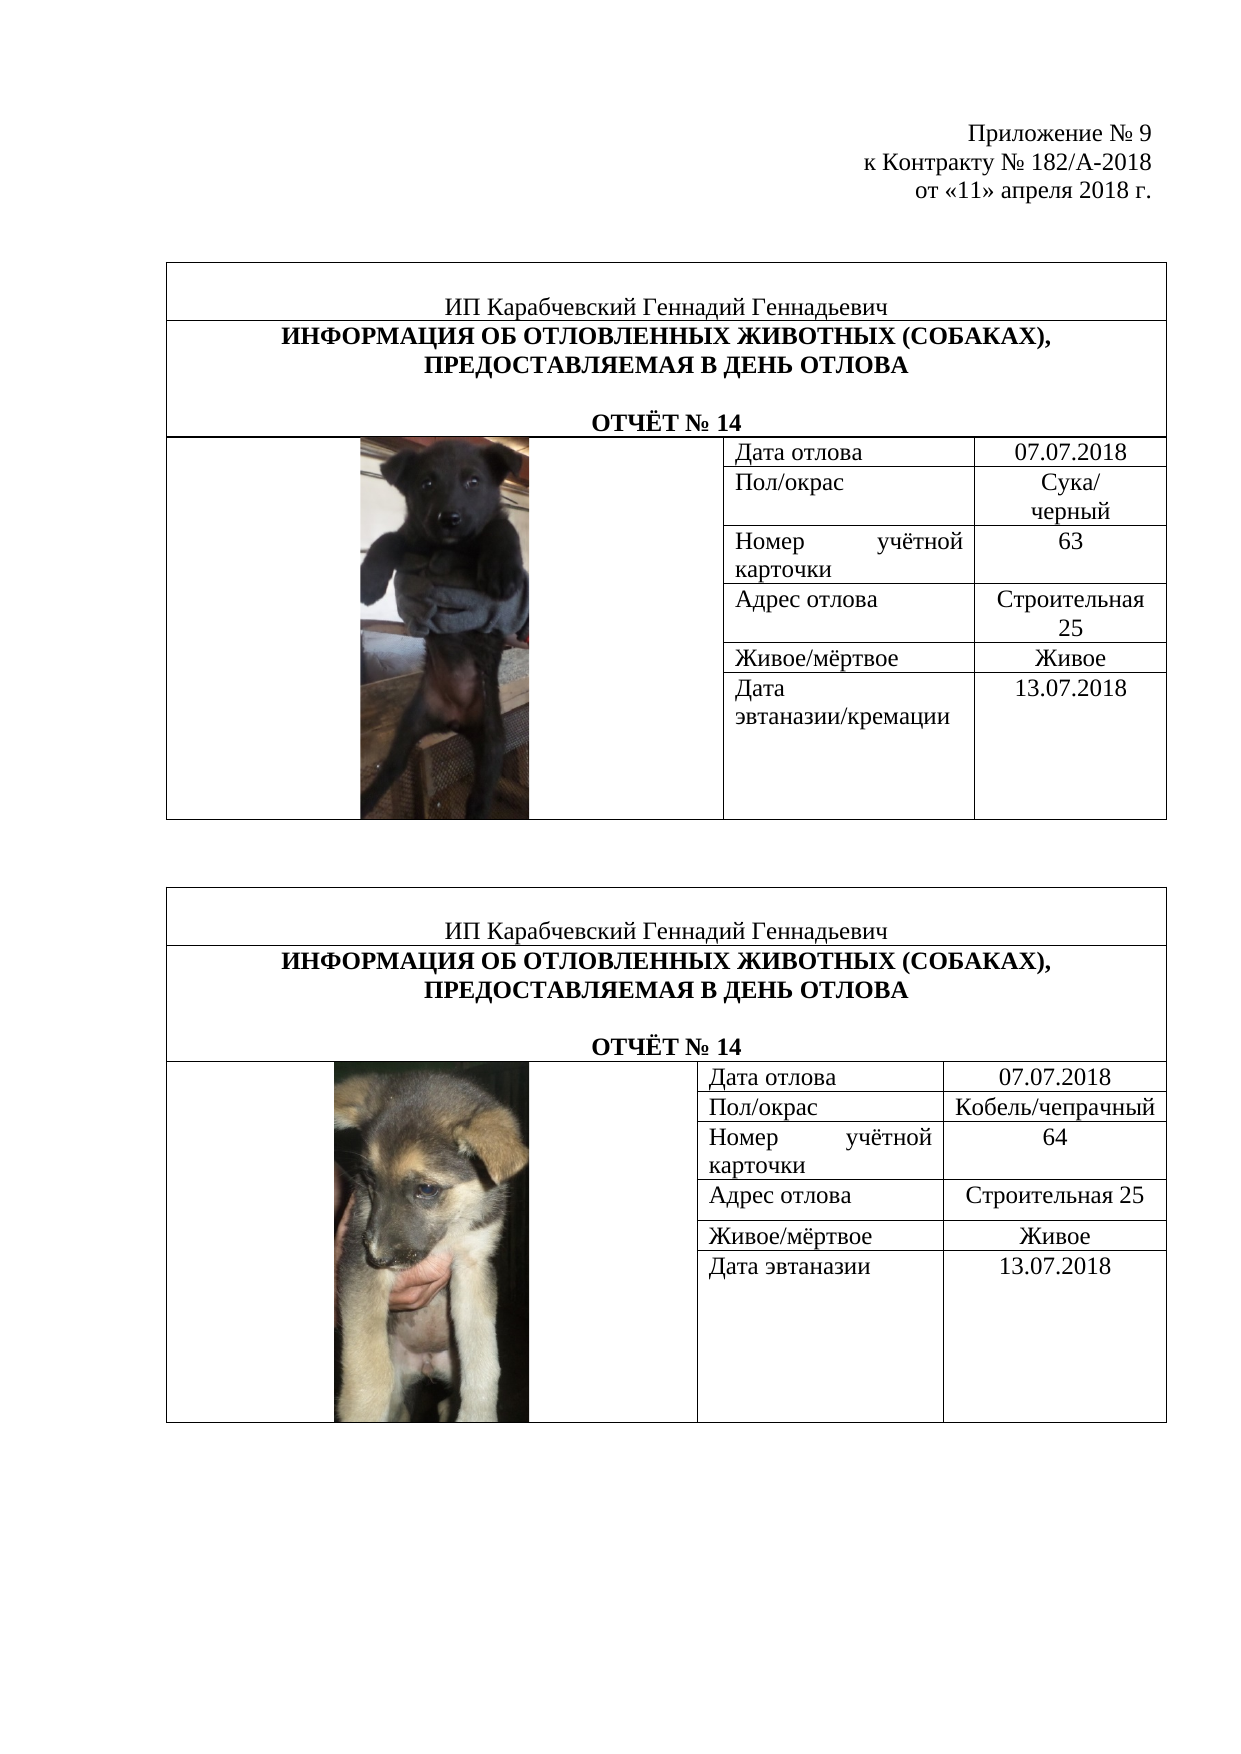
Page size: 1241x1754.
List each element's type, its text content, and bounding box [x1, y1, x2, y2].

table_cell Живое/мёртвое [698, 1221, 943, 1250]
table_cell Живое/мёртвое [724, 643, 974, 672]
table_cell Адрес отлова [724, 584, 974, 642]
table_cell [530, 1062, 697, 1422]
table_cell ИНФОРМАЦИЯ ОБ ОТЛОВЛЕННЫХ ЖИВОТНЫХ (СОБАКАХ), ПРЕДОСТАВЛЯЕМАЯ В ДЕНЬ ОТЛОВА ОТЧЁТ № 14 [167, 321, 1166, 436]
table_cell ИНФОРМАЦИЯ ОБ ОТЛОВЛЕННЫХ ЖИВОТНЫХ (СОБАКАХ), ПРЕДОСТАВЛЯЕМАЯ В ДЕНЬ ОТЛОВА ОТЧЁТ № 14 [167, 946, 1166, 1061]
table_cell Живое [975, 643, 1166, 672]
table_cell [530, 438, 723, 818]
table_cell Дата эвтаназии/кремации [724, 673, 974, 818]
table_cell 07.07.2018 [944, 1062, 1166, 1091]
text от «11» апреля 2018 г. [177, 176, 1152, 204]
table_header ИП Карабчевский Геннадий Геннадьевич [167, 888, 1166, 945]
table_cell Живое [944, 1221, 1166, 1250]
table_cell Номер учётной карточки [698, 1122, 943, 1179]
table_cell Адрес отлова [698, 1180, 943, 1220]
table_cell [167, 438, 360, 818]
table_cell Дата отлова [724, 438, 974, 466]
table_cell 13.07.2018 [975, 673, 1166, 818]
table_cell 64 [944, 1122, 1166, 1179]
picture [334, 1062, 530, 1422]
table_cell Пол/окрас [698, 1092, 943, 1121]
table_header ИП Карабчевский Геннадий Геннадьевич [167, 263, 1166, 320]
table_cell Строительная 25 [944, 1180, 1166, 1220]
table_cell Дата отлова [698, 1062, 943, 1091]
picture [360, 437, 530, 819]
table_cell Строительная 25 [975, 584, 1166, 642]
table_cell 63 [975, 526, 1166, 583]
table_cell [167, 1062, 334, 1422]
table_cell Пол/окрас [724, 467, 974, 525]
table_cell Номер учётной карточки [724, 526, 974, 583]
table_cell 13.07.2018 [944, 1251, 1166, 1422]
table_cell Сука/ черный [975, 467, 1166, 525]
text Приложение № 9 [177, 118, 1152, 147]
text к Контракту № 182/А-2018 [177, 147, 1152, 176]
table_cell 07.07.2018 [975, 438, 1166, 466]
table_cell Кобель/чепрачный [944, 1092, 1166, 1121]
table_cell Дата эвтаназии [698, 1251, 943, 1422]
